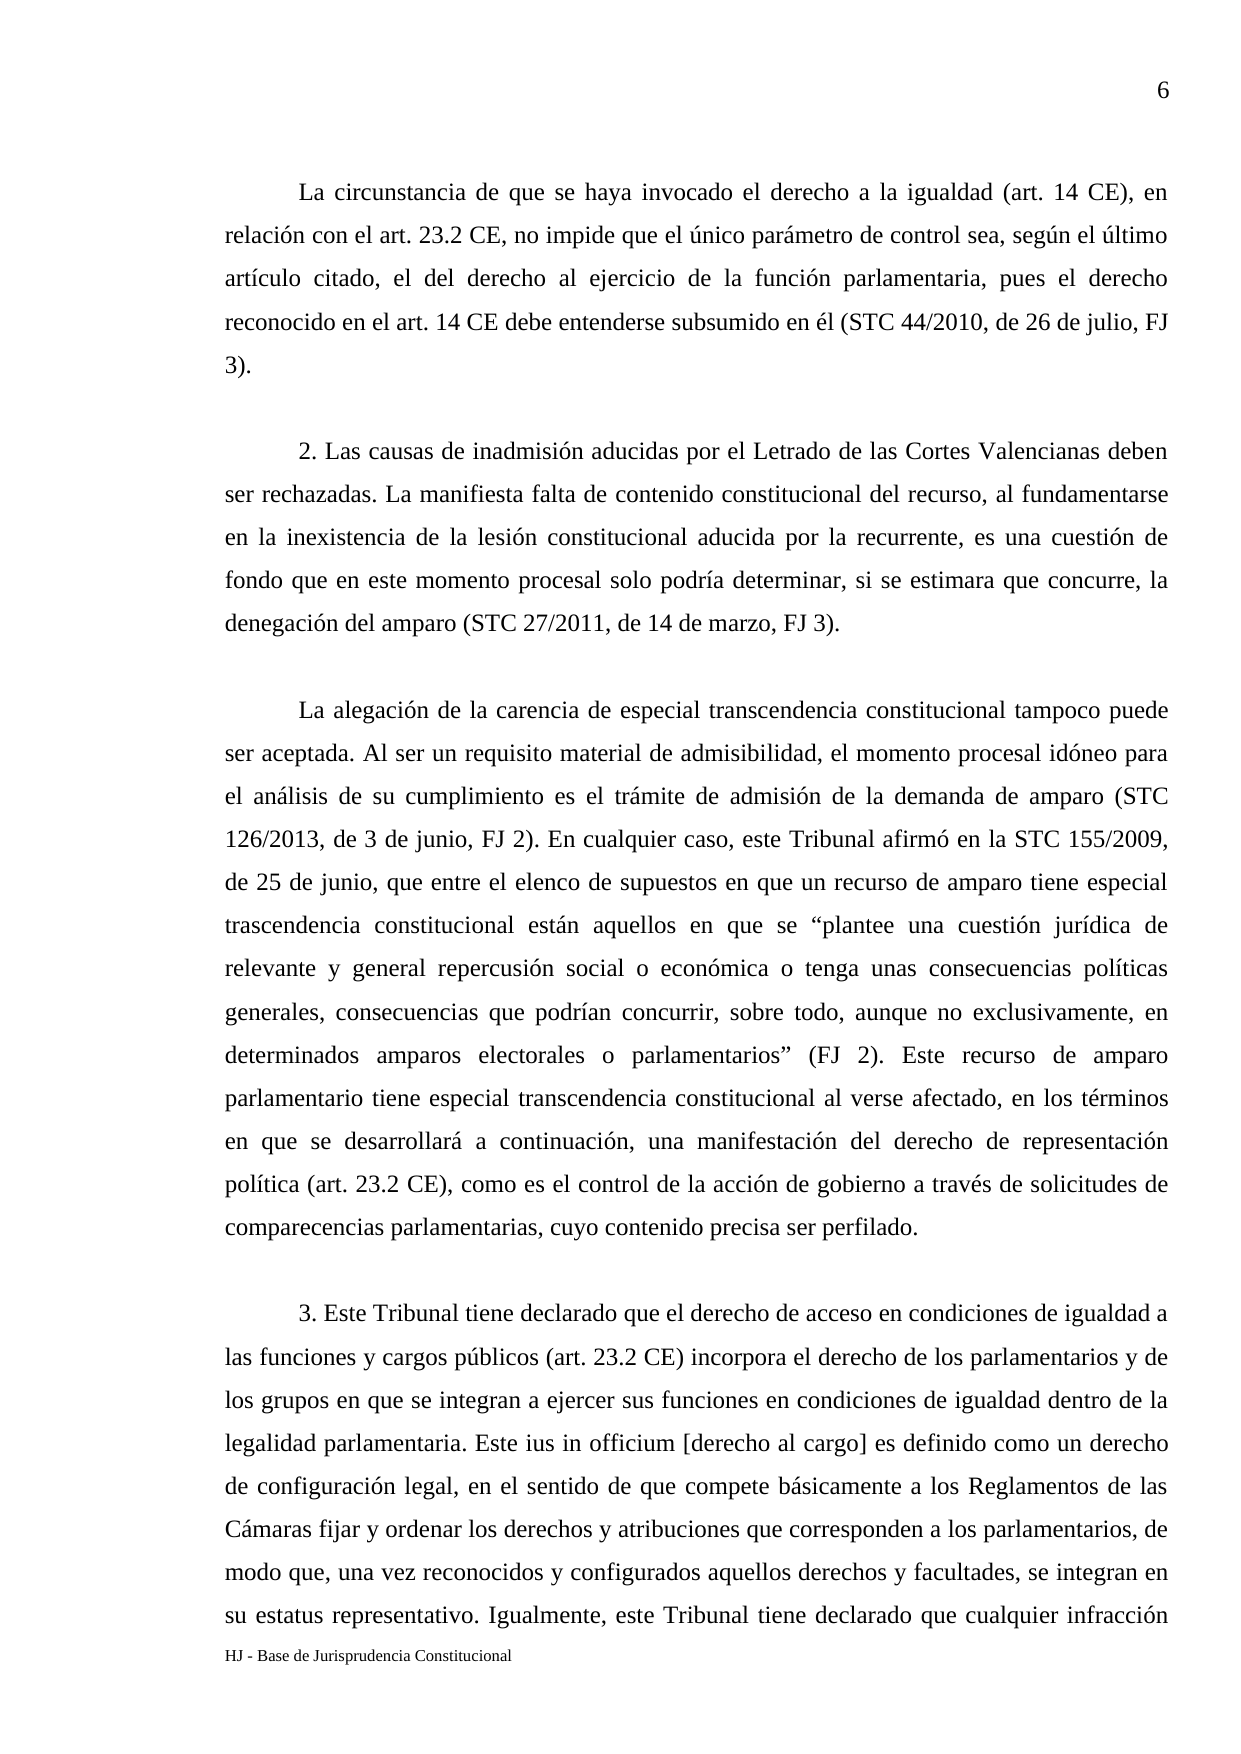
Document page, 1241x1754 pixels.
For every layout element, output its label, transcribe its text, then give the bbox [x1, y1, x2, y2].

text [224, 1298, 1169, 1629]
text La circunstancia de que se haya invocado el derecho a la igualdad (art. 14 CE), en relación con el art. 23.2 CE, no impide que el único parámetro de control sea, según el último artículo citado, el del derecho al ejercicio de la función parlamentaria, pues el derecho reconocido en el art. 14 CE debe entenderse subsumido en él (STC 44/2010, de 26 de julio, FJ 3). [224, 177, 1169, 378]
text 2. Las causas de inadmisión aducidas por el Letrado de las Cortes Valencianas deben ser rechazadas. La manifiesta falta de contenido constitucional del recurso, al fundamentarse en la inexistencia de la lesión constitucional aducida por la recurrente, es una cuestión de fondo que en este momento procesal solo podría determinar, si se estimara que concurre, la denegación del amparo (STC 27/2011, de 14 de marzo, FJ 3). [224, 436, 1169, 637]
text La alegación de la carencia de especial transcendencia constitucional tampoco puede ser aceptada. Al ser un requisito material de admisibilidad, el momento procesal idóneo para el análisis de su cumplimiento es el trámite de admisión de la demanda de amparo (STC 126/2013, de 3 de junio, FJ 2). En cualquier caso, este Tribunal afirmó en la STC 155/2009, de 25 de junio, que entre el elenco de supuestos en que un recurso de amparo tiene especial trascendencia constitucional están aquellos en que se “plantee una cuestión jurídica de relevante y general repercusión social o económica o tenga unas consecuencias políticas generales, consecuencias que podrían concurrir, sobre todo, aunque no exclusivamente, en determinados amparos electorales o parlamentarios” (FJ 2). Este recurso de amparo parlamentario tiene especial transcendencia constitucional al verse afectado, en los términos en que se desarrollará a continuación, una manifestación del derecho de representación política (art. 23.2 CE), como es el control de la acción de gobierno a través de solicitudes de comparecencias parlamentarias, cuyo contenido precisa ser perfilado. [224, 695, 1169, 1241]
